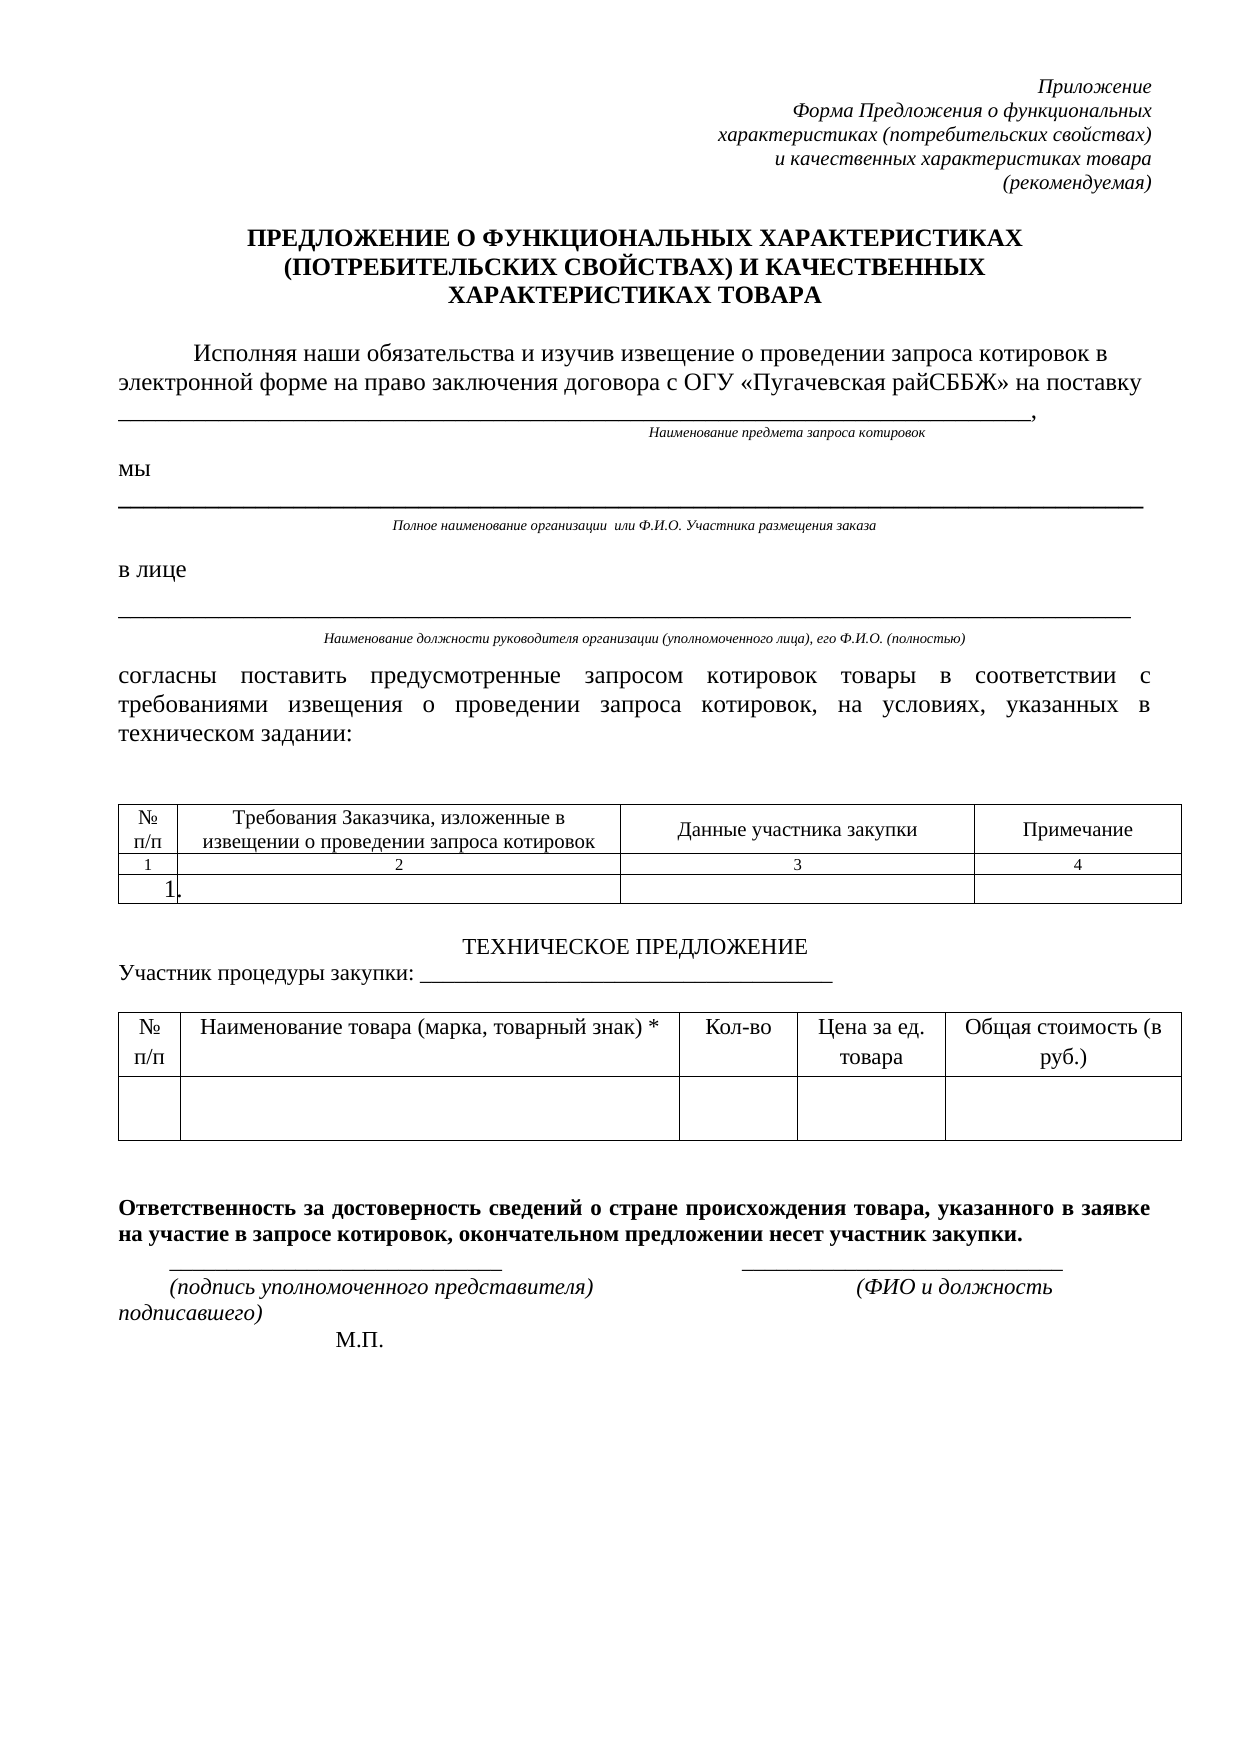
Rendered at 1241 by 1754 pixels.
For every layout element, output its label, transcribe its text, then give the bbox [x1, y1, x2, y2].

text мы __________________________________________________________________________________ [118, 453, 1152, 510]
text Ответственность за достоверность сведений о стране происхождения товара, указанного в заявке на участие в запросе котировок, окончательном предложении несет участник закупки. [118, 1194, 1152, 1247]
table_header Требования Заказчика, изложенные в извещении о проведении запроса котировок [178, 805, 620, 853]
text согласны поставить предусмотренные запросом котировок товары в соответствии с требованиями извещения о проведении запроса котировок, на условиях, указанных в техническом задании: [118, 660, 1152, 747]
text и качественных характеристиках товара [118, 146, 1152, 170]
table_cell [680, 1077, 797, 1140]
text ПРЕДЛОЖЕНИЕ О ФУНКЦИОНАЛЬНЫХ ХАРАКТЕРИСТИКАХ [118, 223, 1152, 252]
text в лице _________________________________________________________________________________ [118, 548, 1152, 623]
text _____________________________ ____________________________ [118, 1247, 1152, 1273]
text (подпись уполномоченного представителя) (ФИО и должность подписавшего) [118, 1273, 1152, 1326]
table_cell [946, 1077, 1181, 1140]
text М.П. [118, 1326, 1152, 1352]
table_header № п/п [119, 1013, 180, 1076]
table_header Общая стоимость (в руб.) [946, 1013, 1181, 1076]
table_cell [178, 875, 620, 903]
text Исполняя наши обязательства и изучив извещение о проведении запроса котировок в электронной форме на право заключения договора с ОГУ «Пугачевская райСББЖ» на поставку _________________________________________________________________________, [118, 338, 1152, 424]
table_header Кол-во [680, 1013, 797, 1076]
text Полное наименование организации или Ф.И.О. Участника размещения заказа [118, 510, 1152, 548]
table_cell [798, 1077, 945, 1140]
table_header Наименование товара (марка, товарный знак) * [181, 1013, 679, 1076]
table_cell [119, 1077, 180, 1140]
text (рекомендуемая) [118, 170, 1152, 194]
table_cell [975, 875, 1181, 903]
text Форма Предложения о функциональных [118, 98, 1152, 122]
table_cell 1 [119, 854, 177, 873]
table_cell [119, 875, 177, 903]
text ХАРАКТЕРИСТИКАХ ТОВАРА [118, 280, 1152, 309]
table_header Цена за ед. товара [798, 1013, 945, 1076]
text Наименование предмета запроса котировок [118, 424, 1152, 453]
table_header № п/п [119, 805, 177, 853]
text Наименование должности руководителя организации (уполномоченного лица), его Ф.И.О. (полностью) [118, 623, 1152, 660]
text характеристиках (потребительских свойствах) [118, 122, 1152, 146]
text ТЕХНИЧЕСКОЕ ПРЕДЛОЖЕНИЕ [118, 933, 1152, 959]
text (ПОТРЕБИТЕЛЬСКИХ СВОЙСТВАХ) И КАЧЕСТВЕННЫХ [118, 252, 1152, 280]
table_header Данные участника закупки [621, 805, 974, 853]
table_cell 3 [621, 854, 974, 873]
table_header Примечание [975, 805, 1181, 853]
text Участник процедуры закупки: ____________________________________ [118, 959, 1152, 986]
table_cell 4 [975, 854, 1181, 873]
table_cell [621, 875, 974, 903]
text Приложение [827, 74, 1152, 98]
table_cell [181, 1077, 679, 1140]
table_cell 2 [178, 854, 620, 873]
